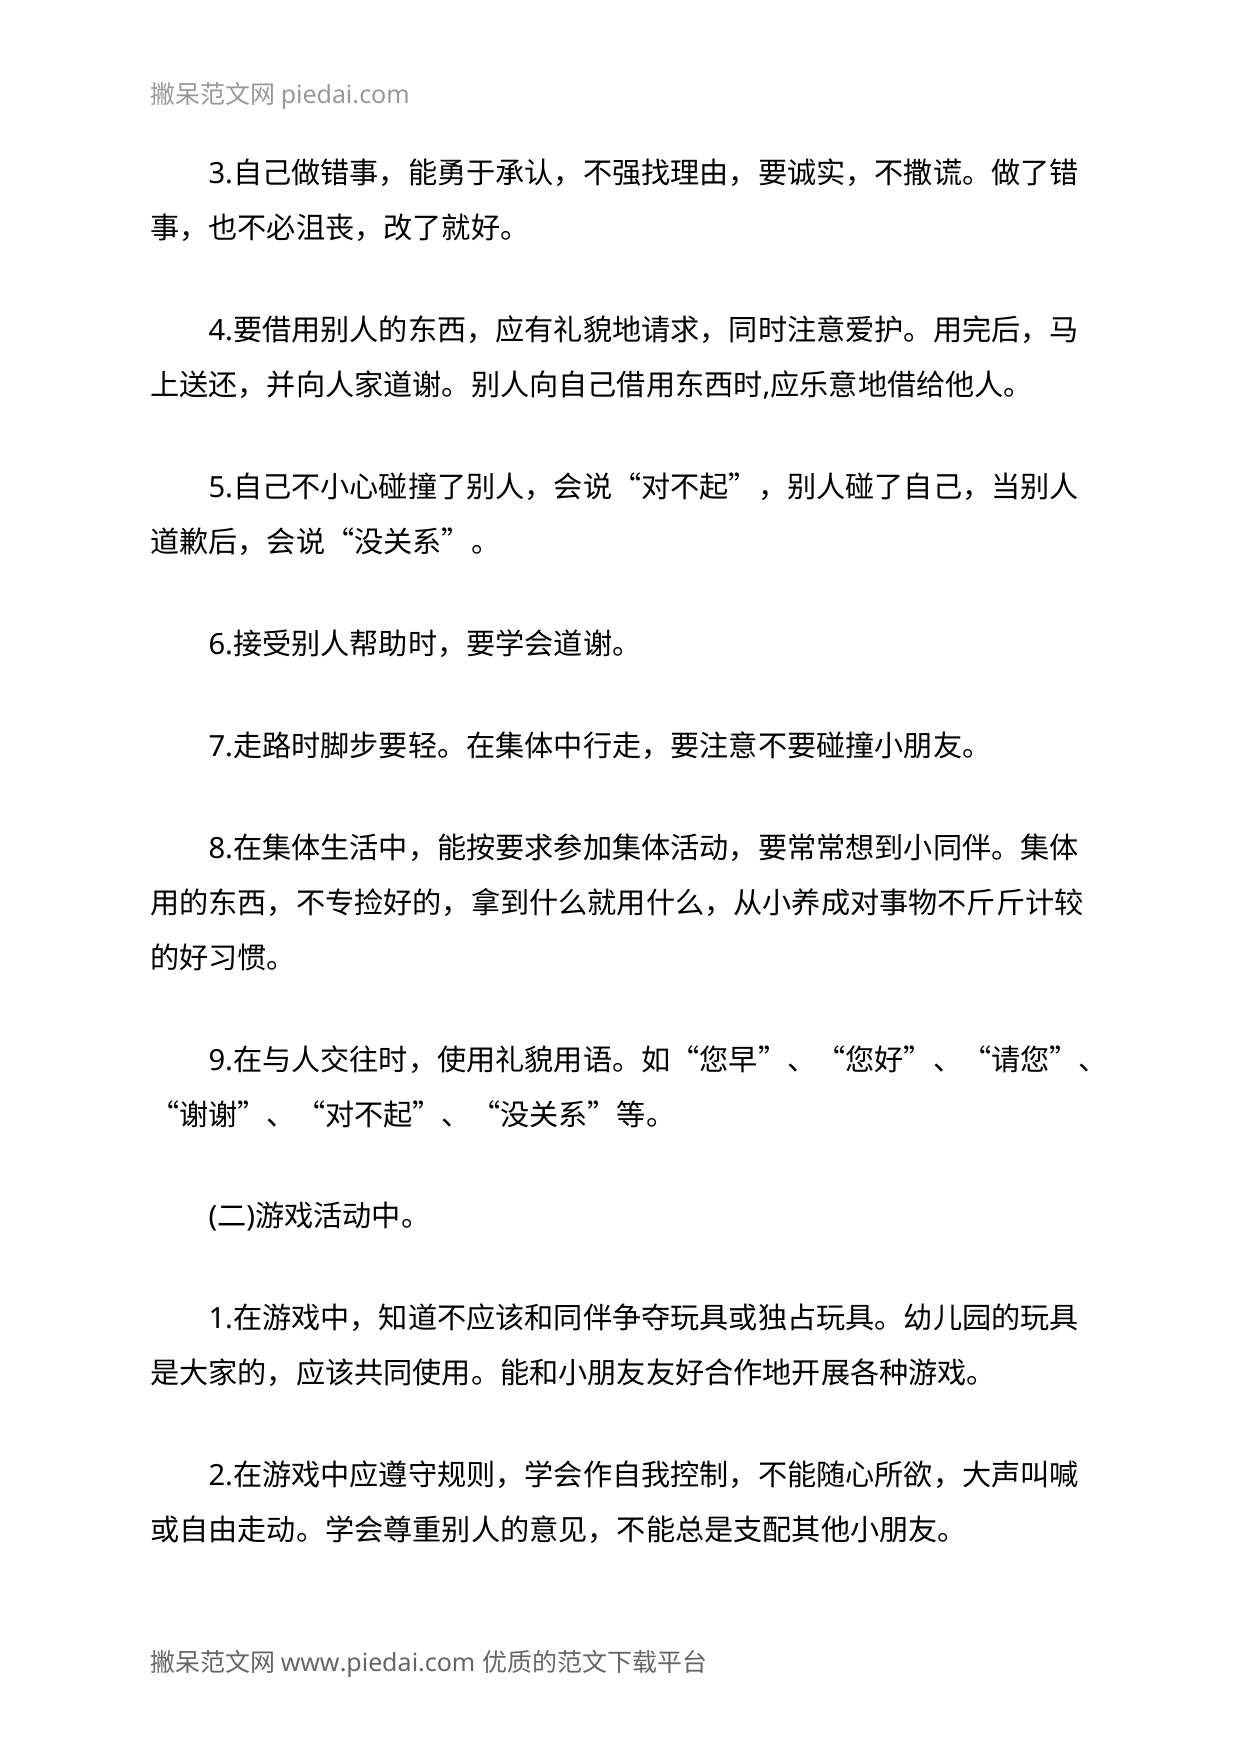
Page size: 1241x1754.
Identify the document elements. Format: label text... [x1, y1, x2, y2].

text 9.在与人交往时，使用礼貌用语。如“您早”、“您好”、“请您”、“谢谢”、“对不起”、“没关系”等。 [150, 1036, 1090, 1133]
text 3.自己做错事，能勇于承认，不强找理由，要诚实，不撒谎。做了错事，也不必沮丧，改了就好。 [150, 150, 1090, 247]
text 2.在游戏中应遵守规则，学会作自我控制，不能随心所欲，大声叫喊或自由走动。学会尊重别人的意见，不能总是支配其他小朋友。 [150, 1452, 1090, 1549]
text 4.要借用别人的东西，应有礼貌地请求，同时注意爱护。用完后，马上送还，并向人家道谢。别人向自己借用东西时,应乐意地借给他人。 [150, 307, 1090, 404]
text 5.自己不小心碰撞了别人，会说“对不起”，别人碰了自己，当别人道歉后，会说“没关系”。 [150, 464, 1090, 561]
text (二)游戏活动中。 [150, 1193, 1090, 1235]
text 7.走路时脚步要轻。在集体中行走，要注意不要碰撞小朋友。 [150, 722, 1090, 765]
text 8.在集体生活中，能按要求参加集体活动，要常常想到小同伴。集体用的东西，不专捡好的，拿到什么就用什么，从小养成对事物不斤斤计较的好习惯。 [150, 824, 1090, 977]
text 1.在游戏中，知道不应该和同伴争夺玩具或独占玩具。幼儿园的玩具是大家的，应该共同使用。能和小朋友友好合作地开展各种游戏。 [150, 1295, 1090, 1392]
text 6.接受别人帮助时，要学会道谢。 [150, 621, 1090, 663]
